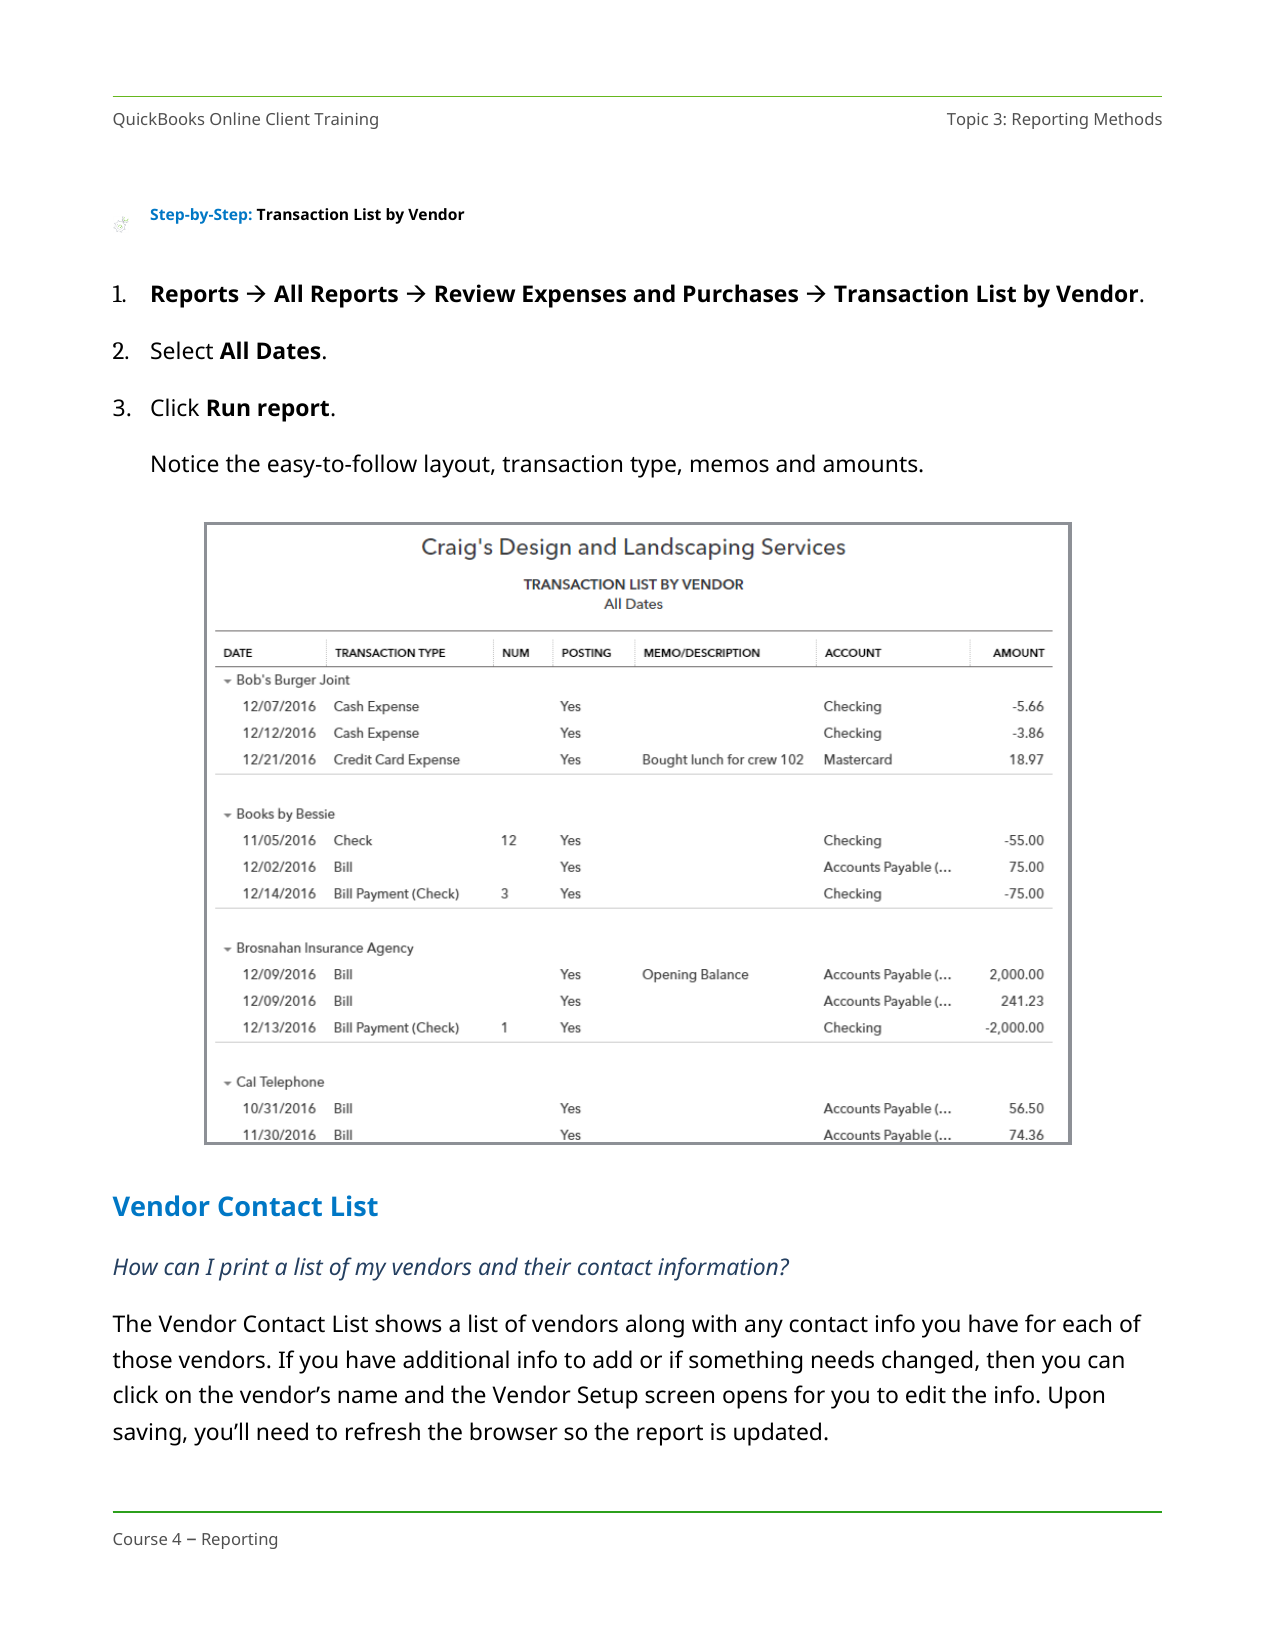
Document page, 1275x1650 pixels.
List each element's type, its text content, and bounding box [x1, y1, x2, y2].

subtitle Step-by-Step: Transaction List by Vendor [112, 204, 1162, 241]
subtitle Vendor Contact List [112, 1188, 1162, 1224]
text The Vendor Contact List shows a list of vendors along with any contact info you have for each of those vendors. If you have additional info to add or if something needs changed, then you can click on the vendor’s name and the Vendor Setup screen opens for you to edit the info. Upon saving, you’ll need to refresh the browser so the report is updated. [112, 1308, 1162, 1447]
picture [113, 216, 129, 233]
list Reports All Reports Review Expenses and Purchases Transaction List by Vendor. [112, 278, 1162, 309]
list Select All Dates. [112, 335, 1162, 366]
list Click Run report. [112, 392, 1162, 423]
subtitle How can I print a list of my vendors and their contact information? [112, 1251, 1162, 1282]
text Notice the easy-to-follow layout, transaction type, memos and amounts. [150, 448, 1162, 479]
picture [207, 525, 1068, 1142]
